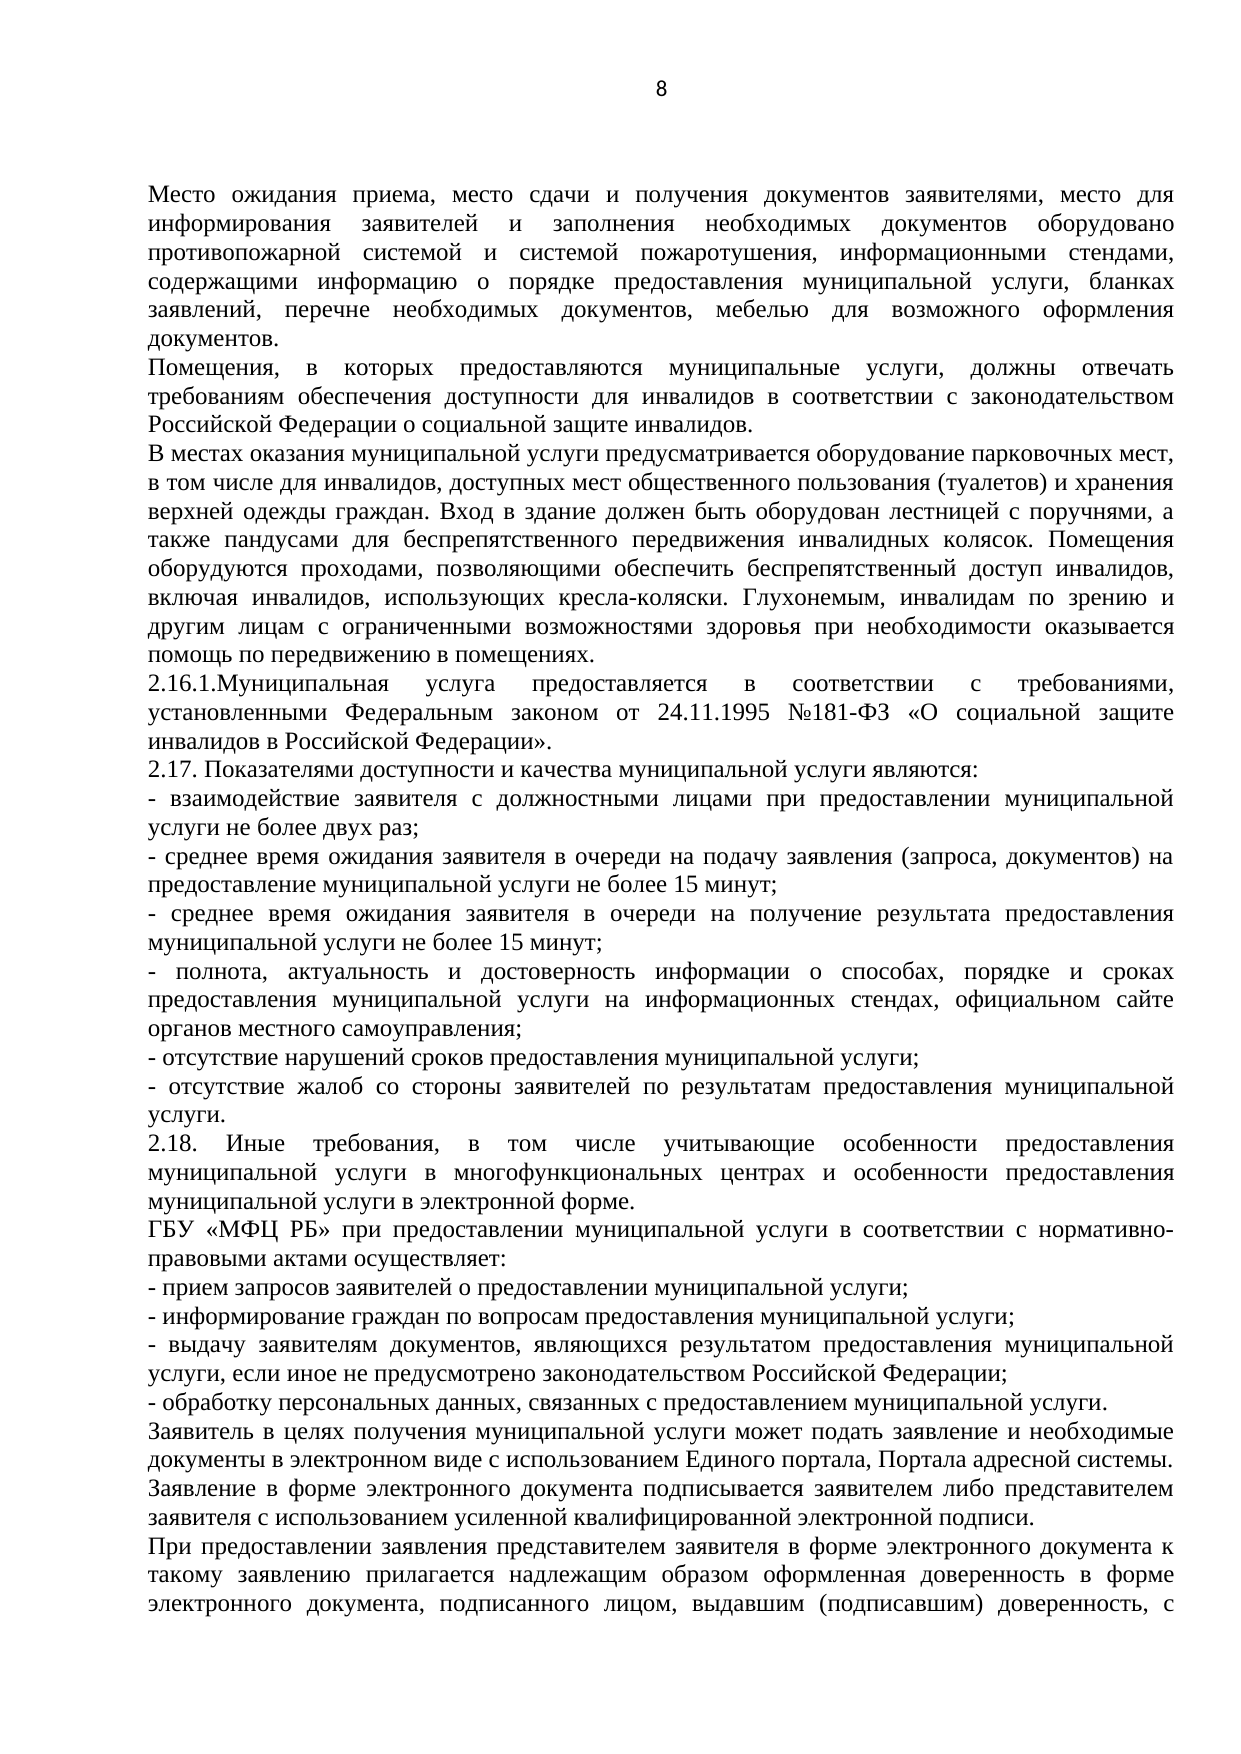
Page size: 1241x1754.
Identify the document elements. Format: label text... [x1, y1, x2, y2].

text - отсутствие жалоб со стороны заявителей по результатам предоставления муниципальной услуги. [148, 1071, 1175, 1128]
text - отсутствие нарушений сроков предоставления муниципальной услуги; [148, 1042, 1175, 1071]
text Место ожидания приема, место сдачи и получения документов заявителями, место для информирования заявителей и заполнения необходимых документов оборудовано противопожарной системой и системой пожаротушения, информационными стендами, содержащими информацию о порядке предоставления муниципальной услуги, бланках заявлений, перечне необходимых документов, мебелью для возможного оформления документов. [148, 179, 1175, 352]
text 2.16.1.Муниципальная услуга предоставляется в соответствии с требованиями, установленными Федеральным законом от 24.11.1995 №181-ФЗ «О социальной защите инвалидов в Российской Федерации». [148, 668, 1175, 754]
text Заявление в форме электронного документа подписывается заявителем либо представителем заявителя с использованием усиленной квалифицированной электронной подписи. [148, 1473, 1175, 1531]
text - выдачу заявителям документов, являющихся результатом предоставления муниципальной услуги, если иное не предусмотрено законодательством Российской Федерации; [148, 1329, 1175, 1387]
text ГБУ «МФЦ РБ» при предоставлении муниципальной услуги в соответствии с нормативно-правовыми актами осуществляет: [148, 1214, 1175, 1272]
text - полнота, актуальность и достоверность информации о способах, порядке и сроках предоставления муниципальной услуги на информационных стендах, официальном сайте органов местного самоуправления; [148, 956, 1175, 1042]
text - информирование граждан по вопросам предоставления муниципальной услуги; [148, 1301, 1175, 1329]
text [148, 1531, 1175, 1617]
text Заявитель в целях получения муниципальной услуги может подать заявление и необходимые документы в электронном виде с использованием Единого портала, Портала адресной системы. [148, 1416, 1175, 1473]
text 2.18. Иные требования, в том числе учитывающие особенности предоставления муниципальной услуги в многофункциональных центрах и особенности предоставления муниципальной услуги в электронной форме. [148, 1128, 1175, 1214]
text - взаимодействие заявителя с должностными лицами при предоставлении муниципальной услуги не более двух раз; [148, 783, 1175, 841]
text 2.17. Показателями доступности и качества муниципальной услуги являются: [148, 754, 1175, 783]
text Помещения, в которых предоставляются муниципальные услуги, должны отвечать требованиям обеспечения доступности для инвалидов в соответствии с законодательством Российской Федерации о социальной защите инвалидов. [148, 352, 1175, 438]
text - среднее время ожидания заявителя в очереди на подачу заявления (запроса, документов) на предоставление муниципальной услуги не более 15 минут; [148, 841, 1175, 898]
text - обработку персональных данных, связанных с предоставлением муниципальной услуги. [148, 1387, 1175, 1416]
text В местах оказания муниципальной услуги предусматривается оборудование парковочных мест, в том числе для инвалидов, доступных мест общественного пользования (туалетов) и хранения верхней одежды граждан. Вход в здание должен быть оборудован лестницей с поручнями, а также пандусами для беспрепятственного передвижения инвалидных колясок. Помещения оборудуются проходами, позволяющими обеспечить беспрепятственный доступ инвалидов, включая инвалидов, использующих кресла-коляски. Глухонемым, инвалидам по зрению и другим лицам с ограниченными возможностями здоровья при необходимости оказывается помощь по передвижению в помещениях. [148, 438, 1175, 668]
text - среднее время ожидания заявителя в очереди на получение результата предоставления муниципальной услуги не более 15 минут; [148, 898, 1175, 956]
text - прием запросов заявителей о предоставлении муниципальной услуги; [148, 1272, 1175, 1301]
